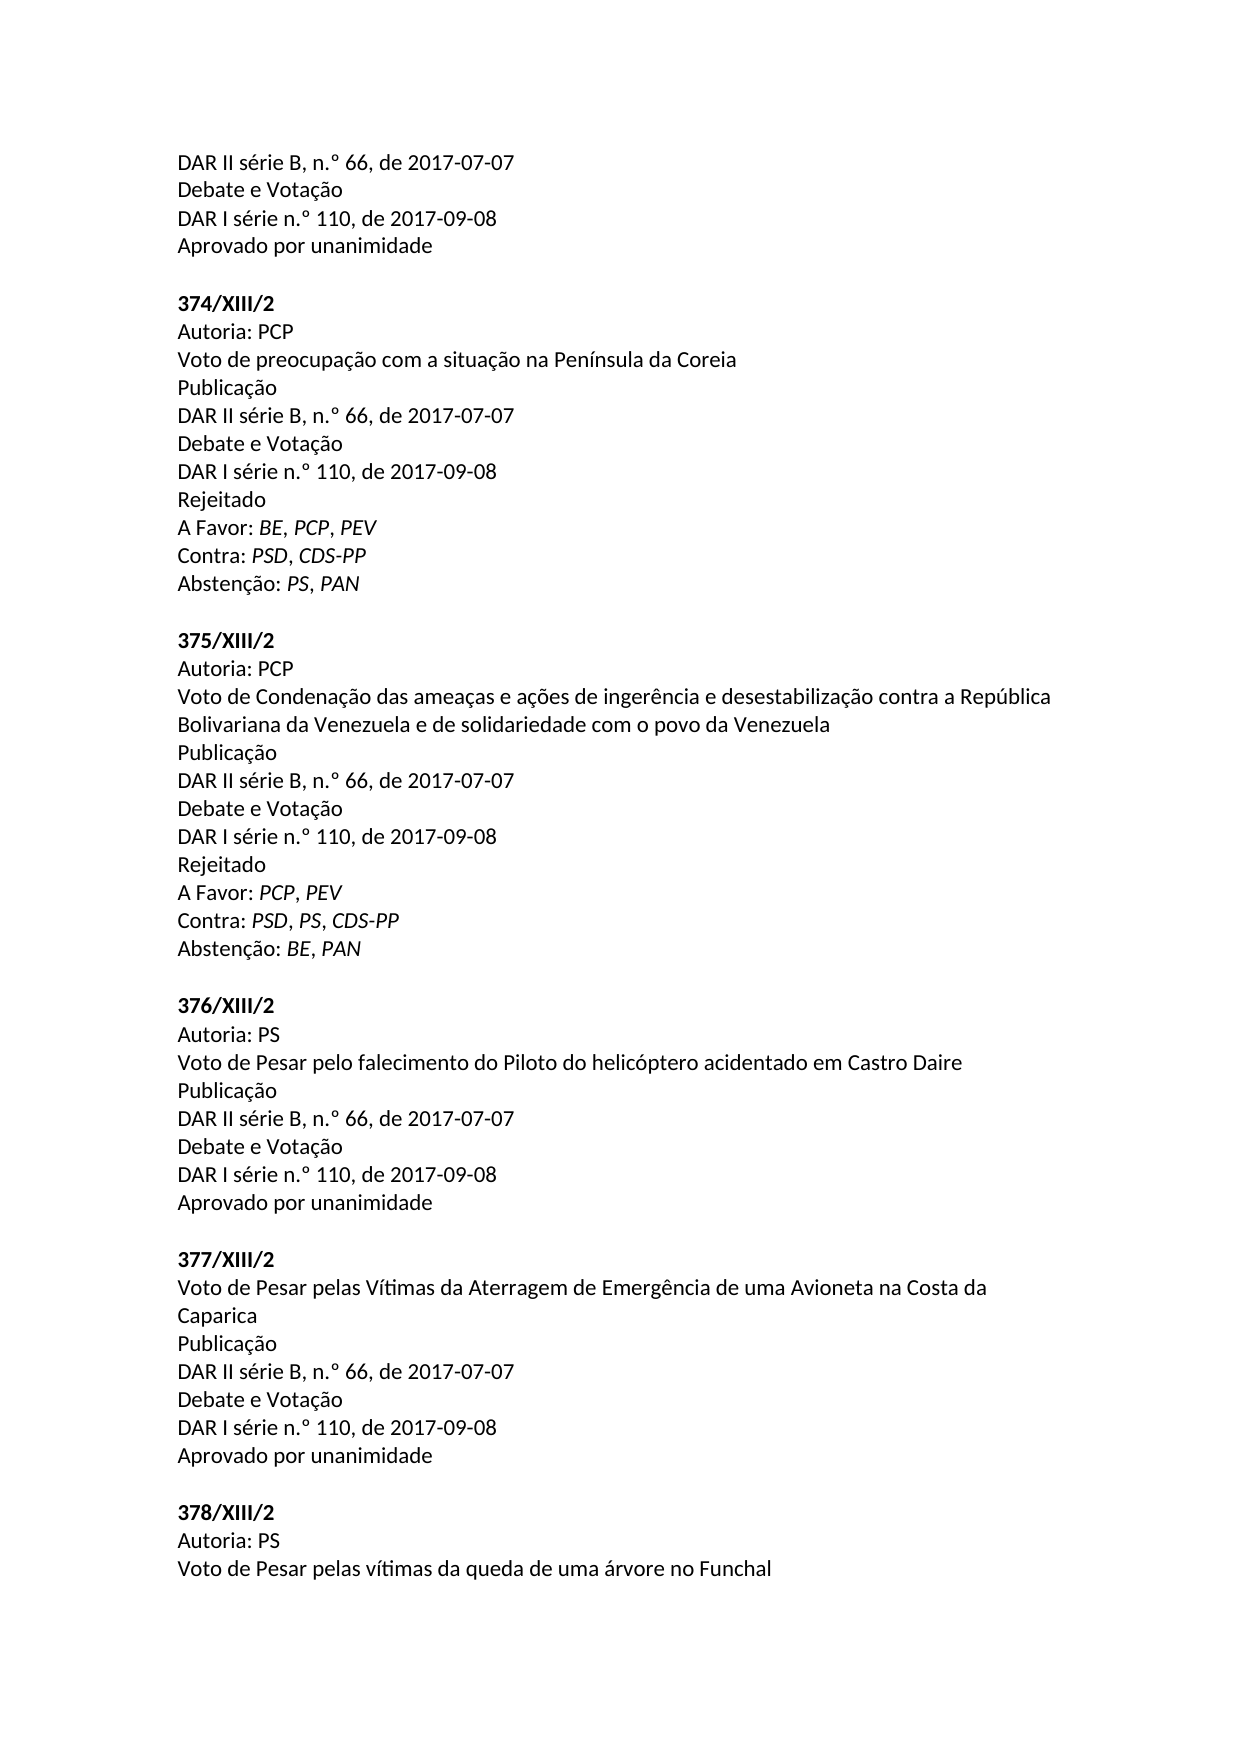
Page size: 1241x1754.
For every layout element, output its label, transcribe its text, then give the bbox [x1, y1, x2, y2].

text 374/XIII/2 Autoria: PCP Voto de preocupação com a situação na Península da Coreia Publicação DAR II série B, n.º 66, de 2017-07-07 Debate e Votação DAR I série n.º 110, de 2017-09-08 Rejeitado A Favor: BE, PCP, PEV Contra: PSD, CDS-PP Abstenção: PS, PAN [177, 289, 1063, 597]
text 377/XIII/2 Voto de Pesar pelas Vítimas da Aterragem de Emergência de uma Avioneta na Costa da Caparica Publicação DAR II série B, n.º 66, de 2017-07-07 Debate e Votação DAR I série n.º 110, de 2017-09-08 Aprovado por unanimidade [177, 1245, 1063, 1469]
text 375/XIII/2 Autoria: PCP Voto de Condenação das ameaças e ações de ingerência e desestabilização contra a República Bolivariana da Venezuela e de solidariedade com o povo da Venezuela Publicação DAR II série B, n.º 66, de 2017-07-07 Debate e Votação DAR I série n.º 110, de 2017-09-08 Rejeitado A Favor: PCP, PEV Contra: PSD, PS, CDS-PP Abstenção: BE, PAN [177, 626, 1063, 962]
text 376/XIII/2 Autoria: PS Voto de Pesar pelo falecimento do Piloto do helicóptero acidentado em Castro Daire Publicação DAR II série B, n.º 66, de 2017-07-07 Debate e Votação DAR I série n.º 110, de 2017-09-08 Aprovado por unanimidade [177, 992, 1063, 1216]
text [177, 1498, 1063, 1582]
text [177, 148, 1063, 260]
